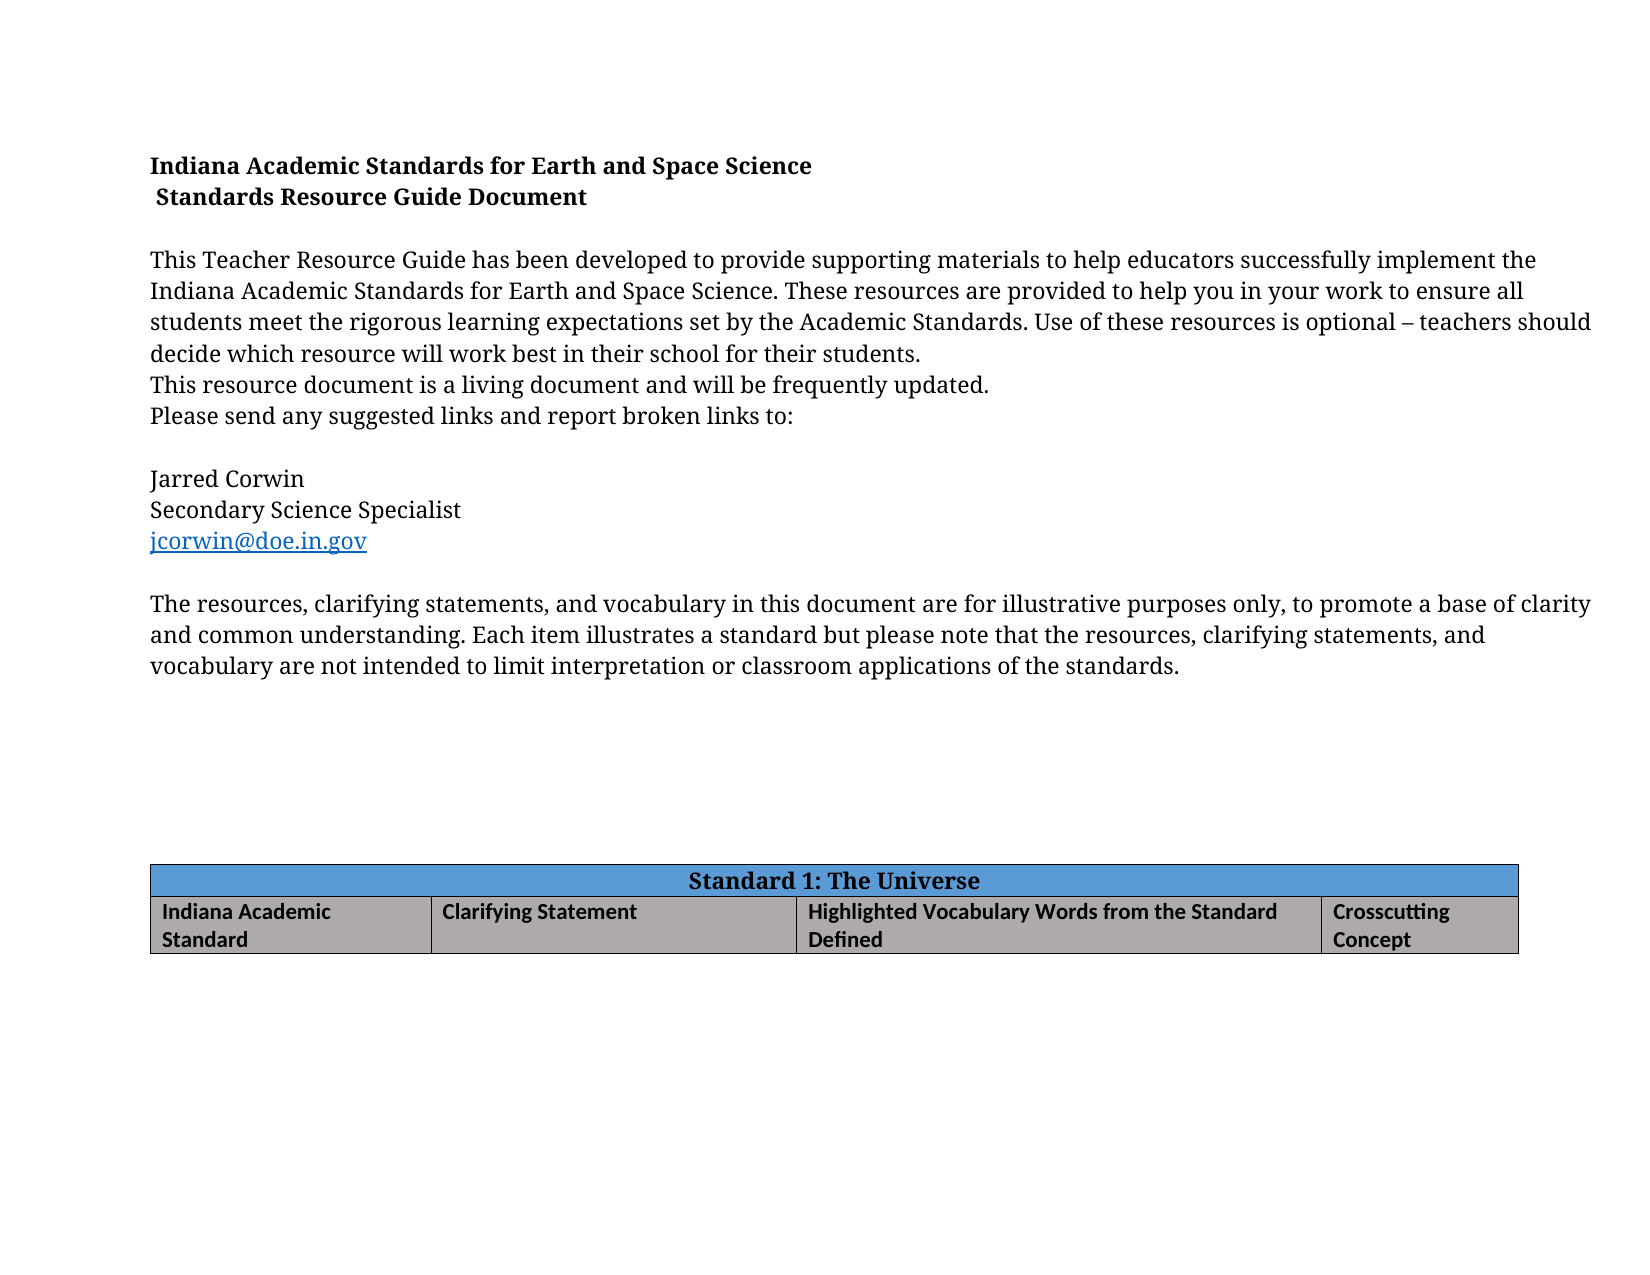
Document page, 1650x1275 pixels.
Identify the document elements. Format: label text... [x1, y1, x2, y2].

text Standards Resource Guide Document [150, 181, 1500, 212]
table_cell Clarifying Statement [432, 897, 796, 953]
table_cell The resources, clarifying statements, and vocabulary in this document are for illustrative purposes only, to promote a base of clarity and common understanding. Each item illustrates a standard but please note that the resources, clarifying statements, and vocabulary are not intended to limit interpretation or classroom applications of the standards. [139, 588, 1624, 712]
table_cell Crosscutting Concept [1322, 897, 1518, 953]
text Indiana Academic Standards for Earth and Space Science [150, 150, 1500, 181]
table_cell This resource document is a living document and will be frequently updated. Please send any suggested links and report broken links to: Jarred Corwin Secondary Science Specialist jcorwin@doe.in.gov [139, 369, 1624, 587]
table_header Standard 1: The Universe [151, 865, 1518, 896]
table_cell Indiana Academic Standard [151, 897, 431, 953]
table_header This Teacher Resource Guide has been developed to provide supporting materials to help educators successfully implement the Indiana Academic Standards for Earth and Space Science. These resources are provided to help you in your work to ensure all students meet the rigorous learning expectations set by the Academic Standards. Use of these resources is optional – teachers should decide which resource will work best in their school for their students. [139, 244, 1624, 369]
table_cell Highlighted Vocabulary Words from the Standard Defined [797, 897, 1321, 953]
